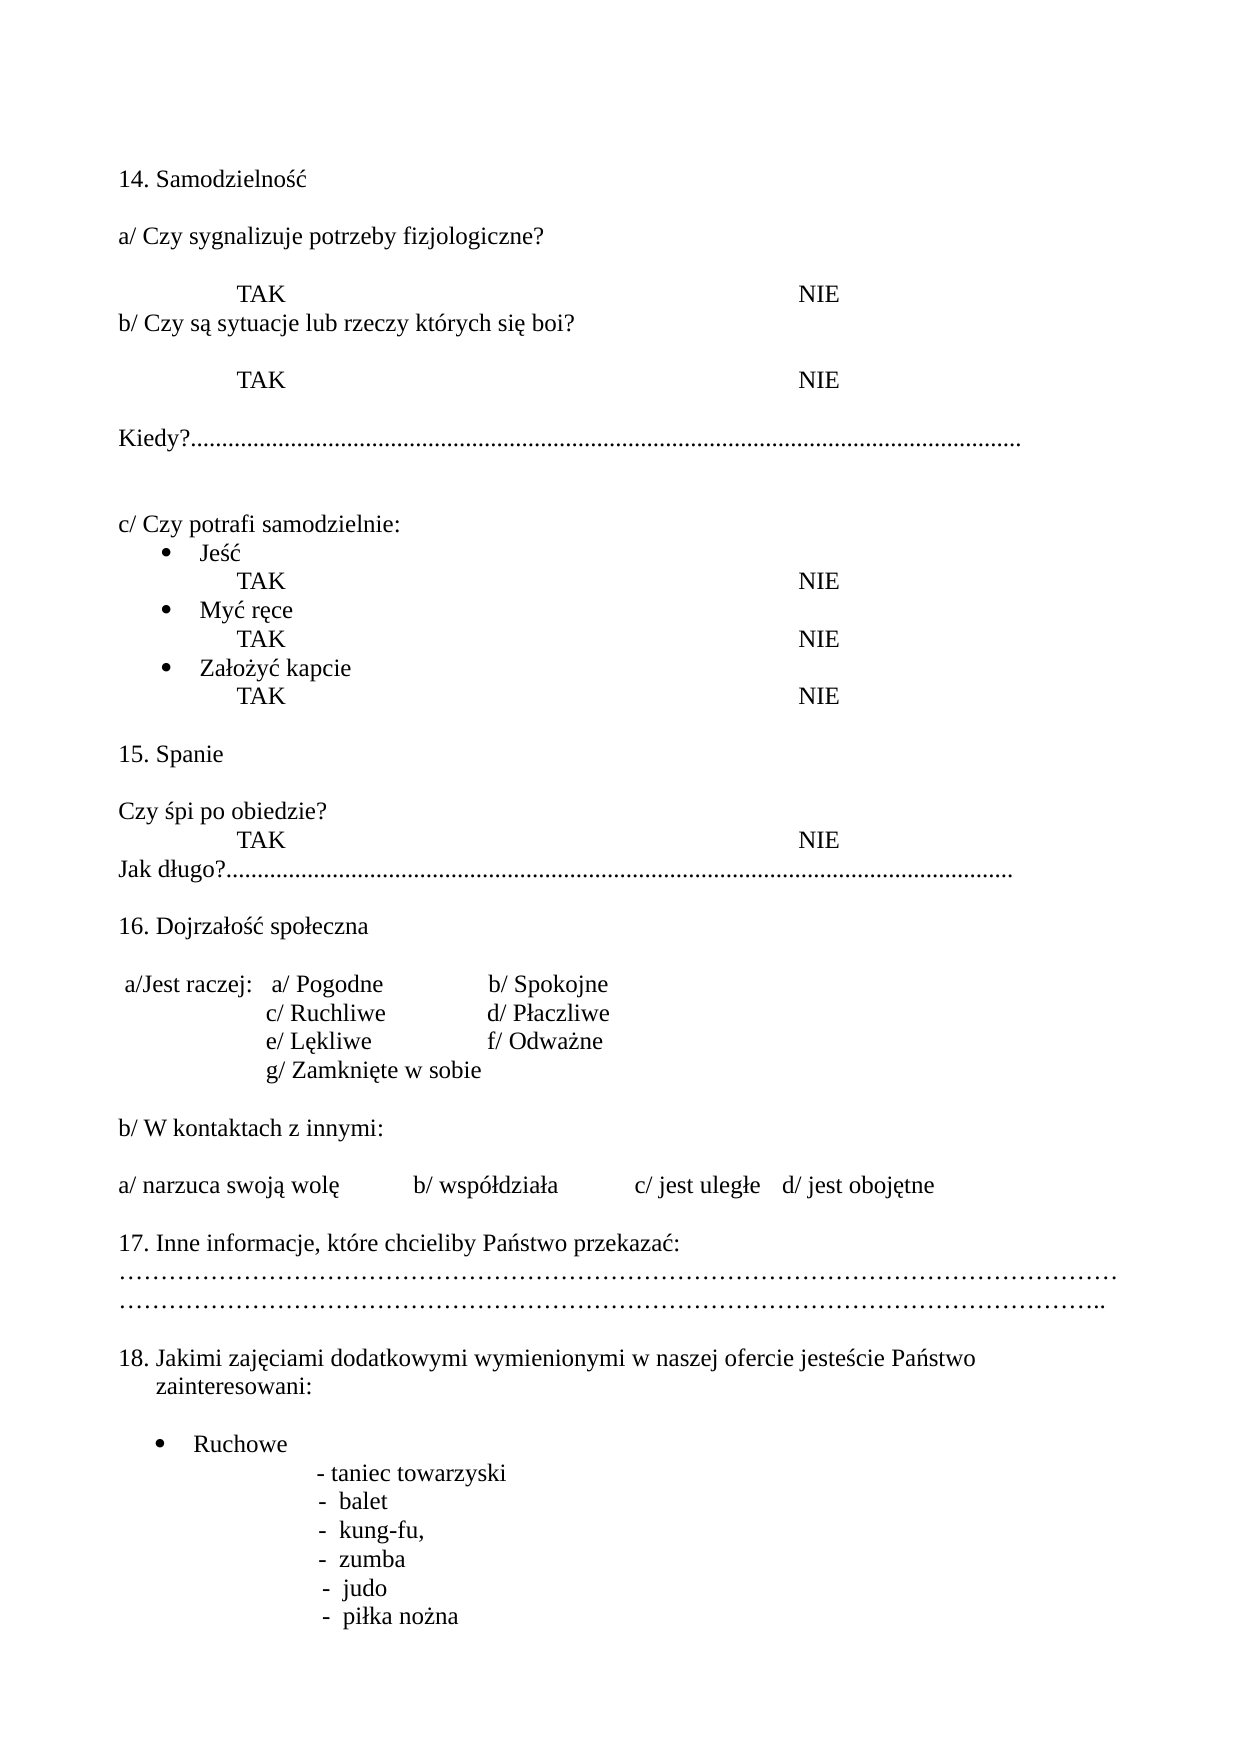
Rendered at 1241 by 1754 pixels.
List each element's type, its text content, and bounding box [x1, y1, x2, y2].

text TAK NIE [118, 624, 1122, 653]
text b/ Czy są sytuacje lub rzeczy których się boi? [118, 308, 1122, 336]
text TAK NIE [118, 566, 1122, 595]
text 18. Jakimi zajęciami dodatkowymi wymienionymi w naszej ofercie jesteście Państwo [118, 1343, 1122, 1371]
list Jeść [162, 538, 1122, 566]
text - judo [266, 1573, 1122, 1601]
text 17. Inne informacje, które chcieliby Państwo przekazać: [118, 1228, 1122, 1256]
text - piłka nożna [266, 1601, 1122, 1630]
text Czy śpi po obiedzie? [118, 796, 1122, 825]
text - zumba [118, 1544, 1122, 1573]
list Myć ręce [162, 595, 1122, 624]
text 14. Samodzielność [118, 164, 1122, 193]
text TAK NIE [118, 279, 1122, 308]
list Ruchowe [156, 1429, 1122, 1458]
text a/ Czy sygnalizuje potrzeby fizjologiczne? [118, 221, 1122, 250]
text c/ Ruchliwe d/ Płaczliwe [118, 998, 1122, 1026]
list Założyć kapcie [162, 653, 1122, 681]
text ………………………………………………………………………………………………………………………………………………………………………………………………………………….. [118, 1256, 1122, 1314]
text e/ Lękliwe f/ Odważne [118, 1026, 1122, 1055]
text - taniec towarzyski [267, 1458, 1122, 1486]
text - balet [118, 1486, 1122, 1515]
text TAK NIE [118, 825, 1122, 854]
text c/ Czy potrafi samodzielnie: [118, 509, 1122, 538]
text Jak długo?.............................................................................................................................. [118, 854, 1122, 883]
text 15. Spanie [118, 739, 1122, 768]
text TAK NIE [118, 681, 1122, 710]
text 16. Dojrzałość społeczna [118, 911, 1122, 940]
text a/ narzuca swoją wolę b/ współdziała c/ jest uległe d/ jest obojętne [118, 1170, 1122, 1199]
text a/Jest raczej: a/ Pogodne b/ Spokojne [118, 969, 1122, 998]
text g/ Zamknięte w sobie [118, 1055, 1122, 1084]
text - kung-fu, [118, 1515, 1122, 1544]
text TAK NIE [118, 365, 1122, 394]
text Kiedy?..................................................................................................................................... [118, 423, 1122, 451]
text zainteresowani: [118, 1371, 1122, 1400]
text b/ W kontaktach z innymi: [118, 1113, 1122, 1141]
